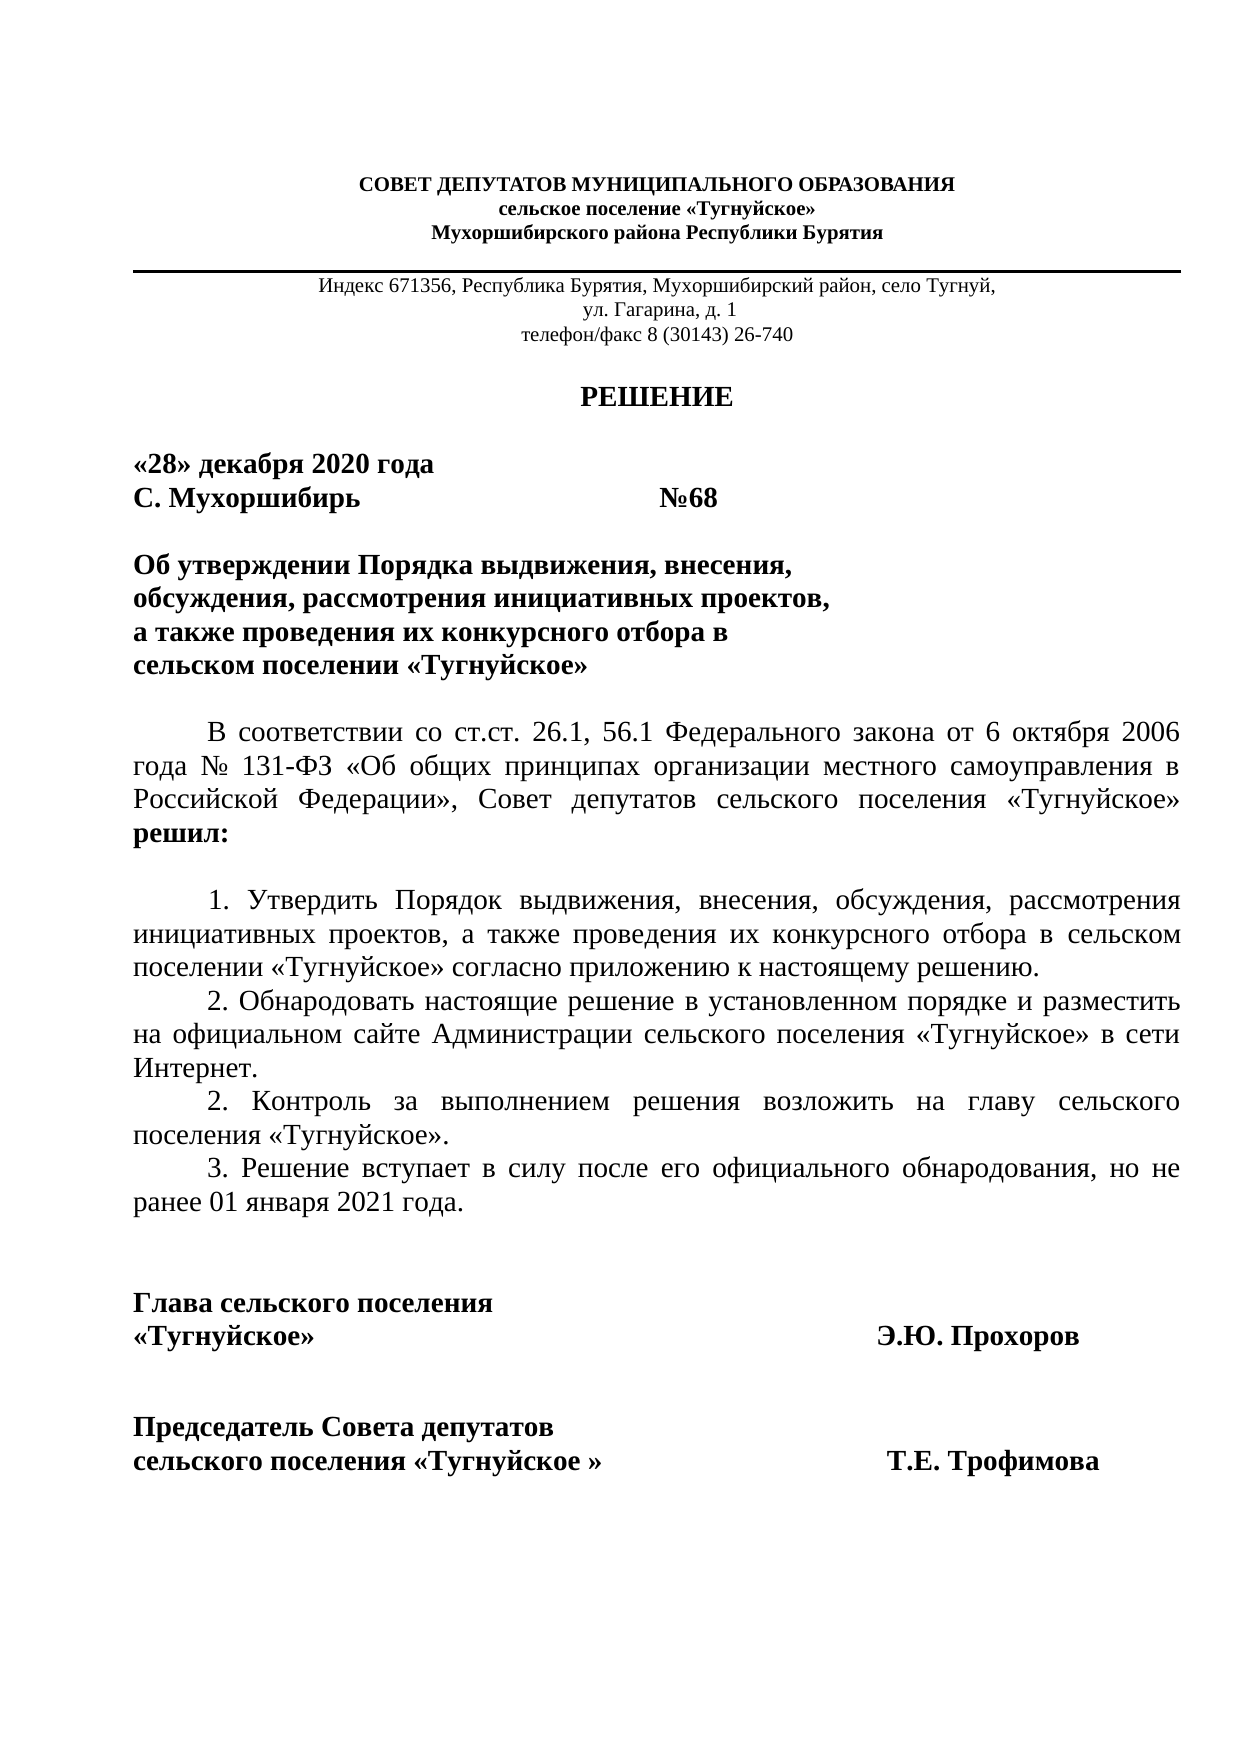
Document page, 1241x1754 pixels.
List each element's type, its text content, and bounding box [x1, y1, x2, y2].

text Мухоршибирского района Республики Бурятия [133, 220, 1181, 244]
text сельское поселение «Тугнуйское» [133, 196, 1181, 220]
text «Тугнуйское» Э.Ю. Прохоров [133, 1318, 1181, 1352]
title «28» декабря 2020 года [133, 446, 1181, 480]
text Председатель Совета депутатов [133, 1409, 1181, 1443]
text 3. Решение вступает в силу после его официального обнародования, но не ранее 01 января 2021 года. [133, 1151, 1181, 1218]
text Об утверждении Порядка выдвижения, внесения, [133, 547, 1181, 580]
text Глава сельского поселения [133, 1285, 1181, 1318]
text обсуждения, рассмотрения инициативных проектов, [133, 580, 1181, 614]
text В соответствии со ст.ст. 26.1, 56.1 Федерального закона от 6 октября 2006 года № 131-ФЗ «Об общих принципах организации местного самоуправления в Российской Федерации», Совет депутатов сельского поселения «Тугнуйское» решил: [133, 714, 1181, 849]
text ул. Гагарина, д. 1 [133, 297, 1181, 321]
text 1. Утвердить Порядок выдвижения, внесения, обсуждения, рассмотрения инициативных проектов, а также проведения их конкурсного отбора в сельском поселении «Тугнуйское» согласно приложению к настоящему решению. [133, 882, 1181, 983]
text а также проведения их конкурсного отбора в [133, 614, 1181, 647]
title С. Мухоршибирь №68 [133, 480, 1181, 513]
title РЕШЕНИЕ [133, 379, 1181, 413]
text СОВЕТ ДЕПУТАТОВ МУНИЦИПАЛЬНОГО ОБРАЗОВАНИЯ [133, 172, 1181, 196]
text 2. Обнародовать настоящие решение в установленном порядке и разместить на официальном сайте Администрации сельского поселения «Тугнуйское» в сети Интернет. [133, 983, 1181, 1083]
text Индекс 671356, Республика Бурятия, Мухоршибирский район, село Тугнуй, [133, 273, 1181, 297]
text сельском поселении «Тугнуйское» [133, 647, 1181, 681]
text 2. Контроль за выполнением решения возложить на главу сельского поселения «Тугнуйское». [133, 1083, 1181, 1151]
text телефон/факс 8 (30143) 26-740 [133, 321, 1181, 346]
text сельского поселения «Тугнуйское » Т.Е. Трофимова [133, 1443, 1181, 1476]
